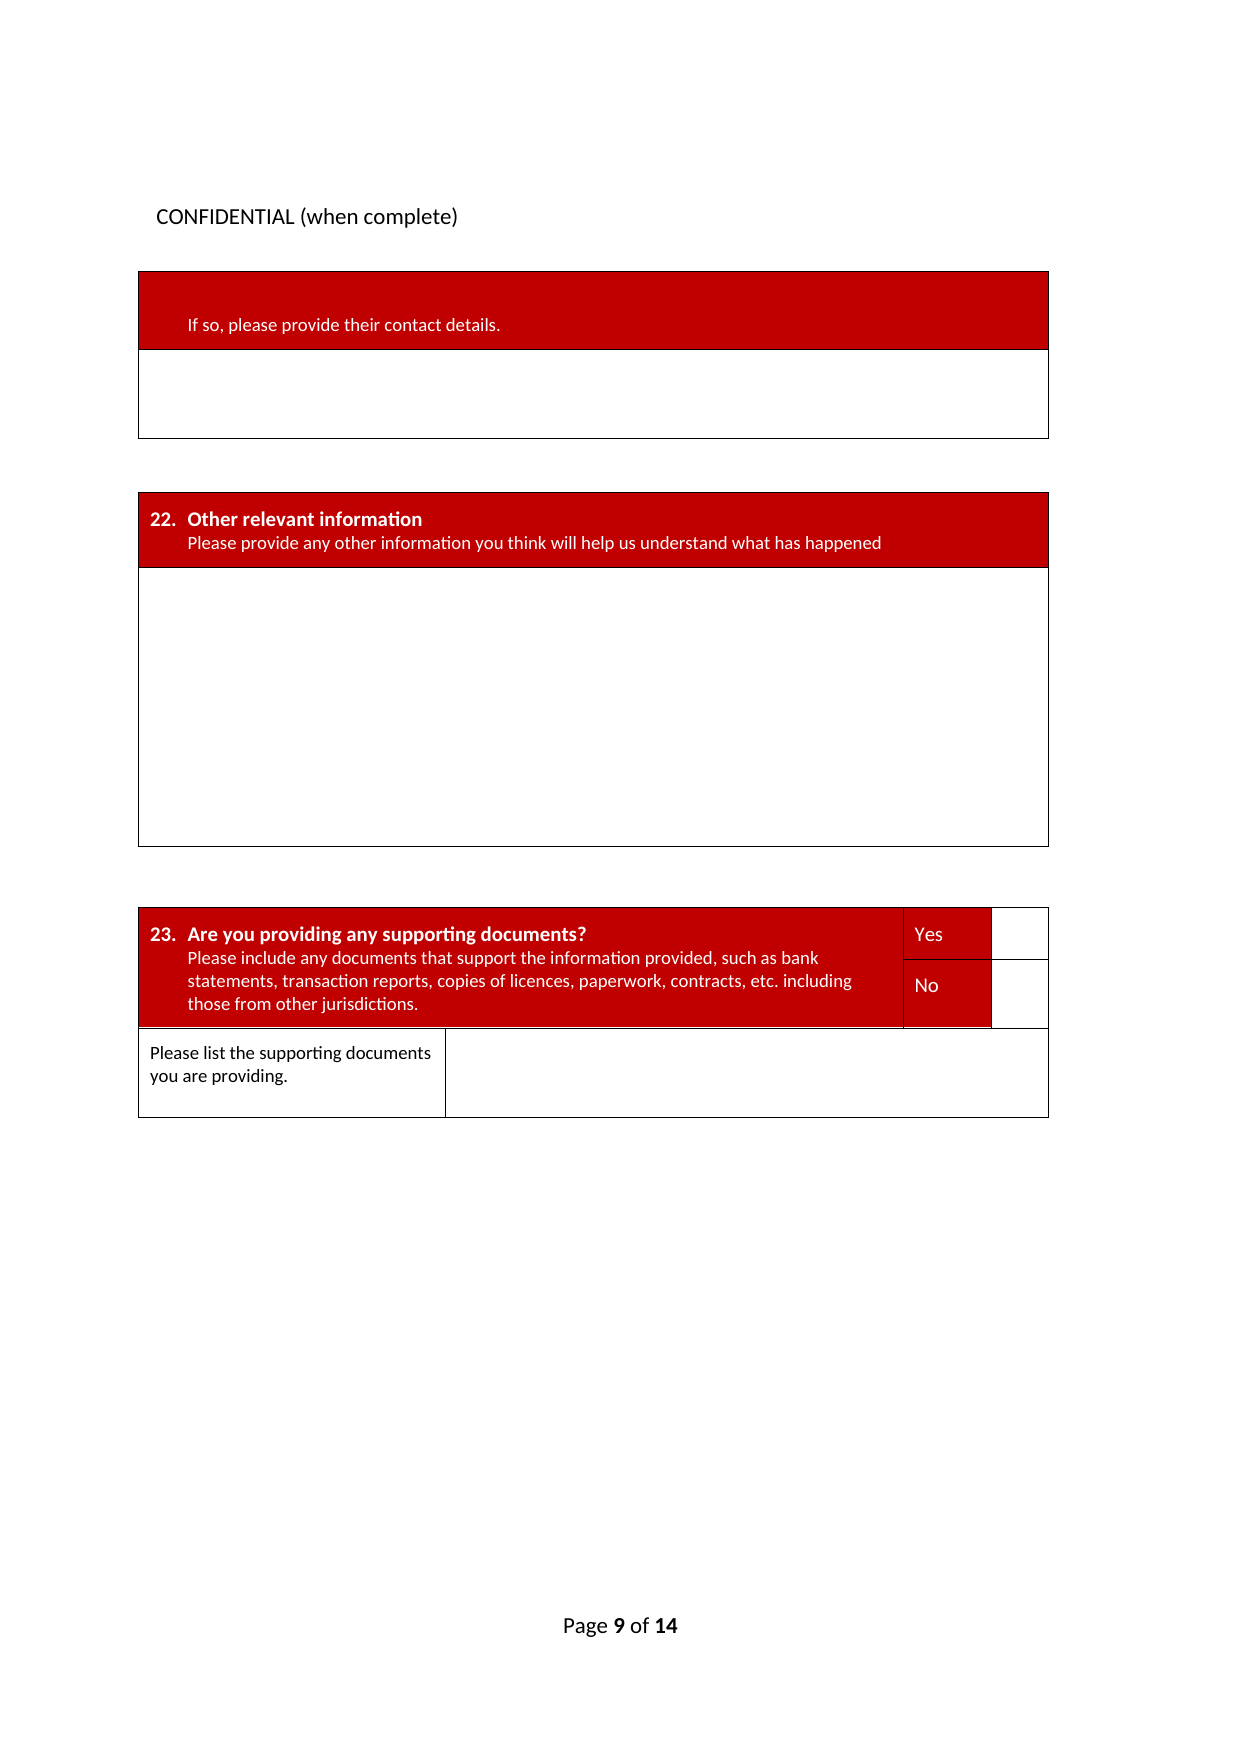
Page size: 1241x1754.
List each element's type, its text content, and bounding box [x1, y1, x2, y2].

table_header [992, 908, 1048, 959]
table_cell [139, 568, 1048, 846]
table_cell Please list the supporting documents you are providing. [139, 1029, 445, 1117]
table_header Are you providing any supporting documents? Please include any documents that support the information provided, such as bank statements, transaction reports, copies of licences, paperwork, contracts, etc. including those from other jurisdictions. [139, 908, 903, 1027]
table_header Yes [904, 908, 991, 959]
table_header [139, 272, 1048, 349]
table_cell [992, 960, 1048, 1027]
table_cell No [904, 960, 991, 1027]
table_cell [446, 1029, 1048, 1117]
table_cell [139, 350, 1048, 438]
table_header Other relevant information Please provide any other information you think will help us understand what has happened [139, 493, 1048, 567]
